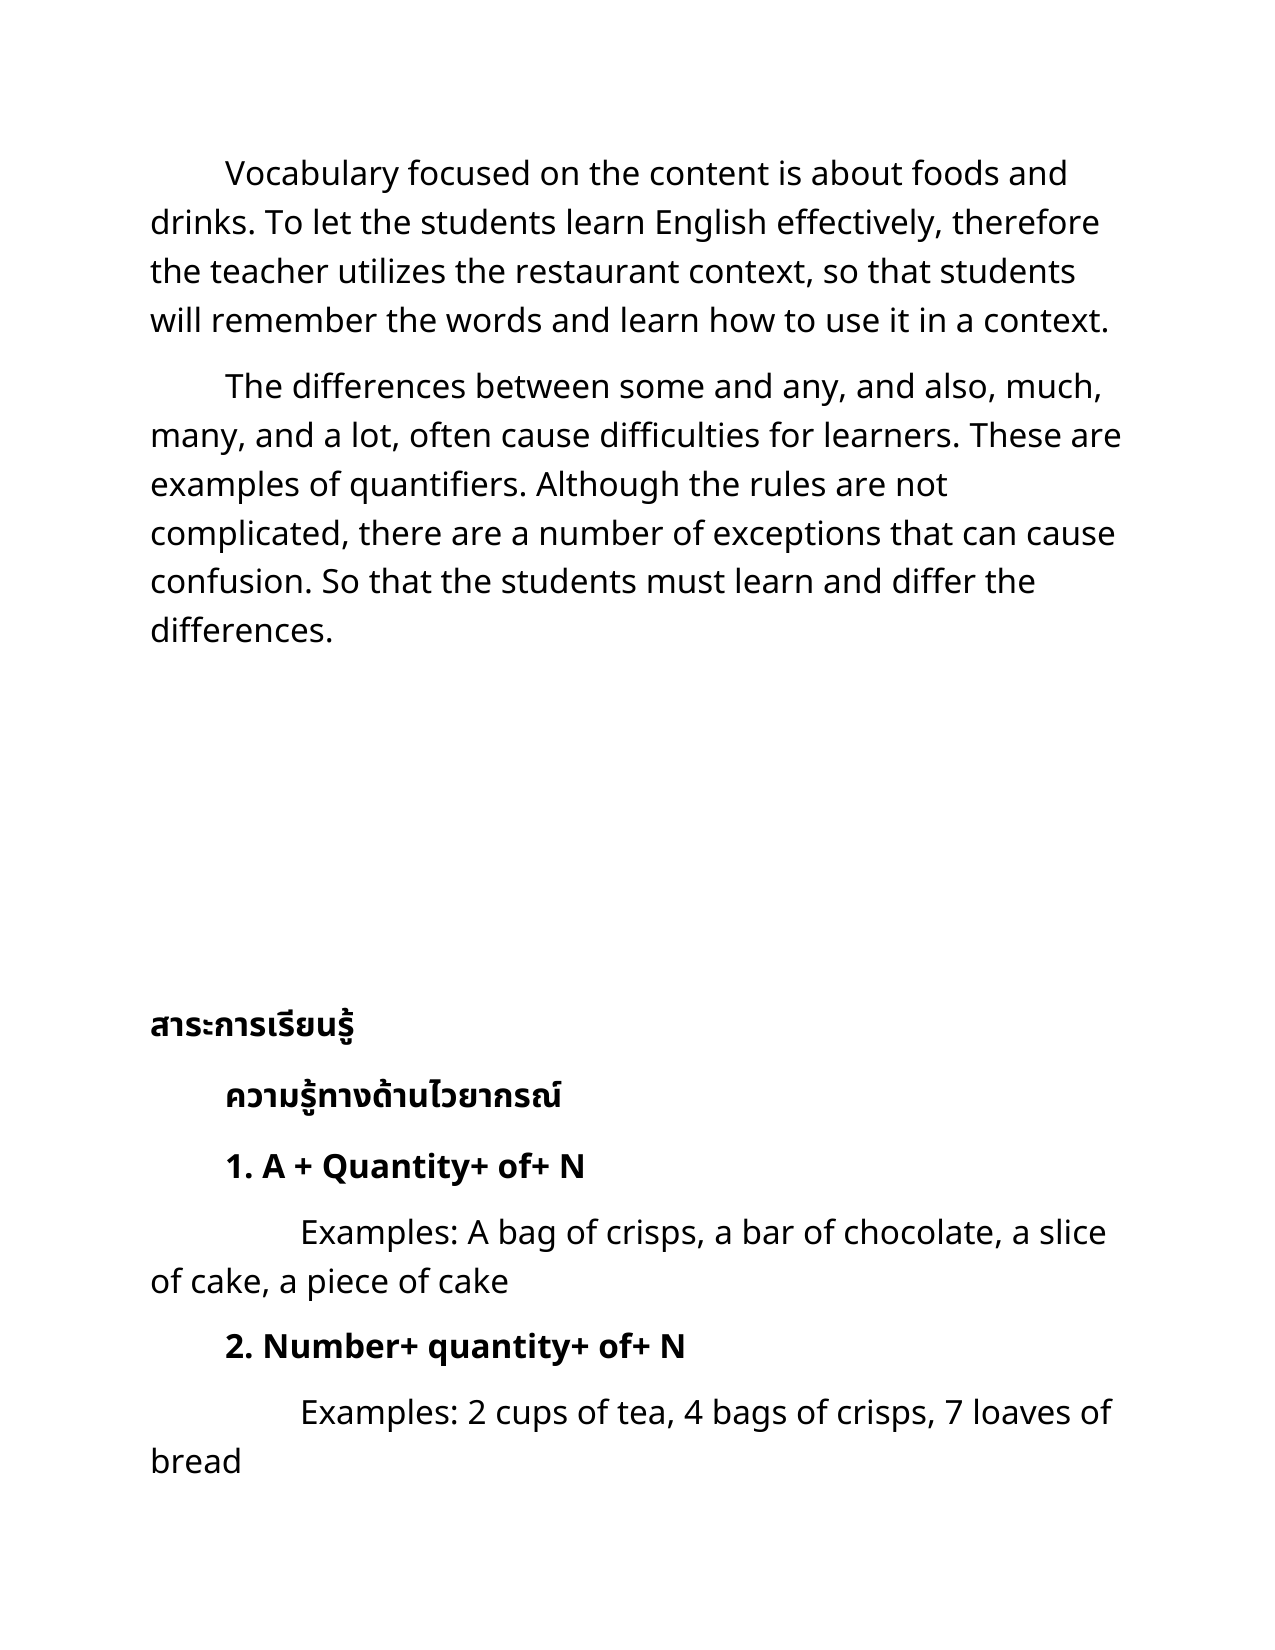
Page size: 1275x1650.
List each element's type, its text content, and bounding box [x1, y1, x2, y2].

text Examples: A bag of crisps, a bar of chocolate, a slice of cake, a piece of cake [150, 1209, 1125, 1303]
text Vocabulary focused on the content is about foods and drinks. To let the students learn English effectively, therefore the teacher utilizes the restaurant context, so that students will remember the words and learn how to use it in a context. [150, 150, 1125, 342]
text The differences between some and any, and also, much, many, and a lot, often cause difficulties for learners. These are examples of quantifiers. Although the rules are not complicated, there are a number of exceptions that can cause confusion. So that the students must learn and differ the differences. [150, 362, 1125, 653]
text ความรู้ทางด้านไวยากรณ์ [150, 1072, 1125, 1122]
text สาระการเรียนรู้ [150, 1001, 1125, 1051]
text 2. Number+ quantity+ of+ N [150, 1323, 1125, 1369]
text 1. A + Quantity+ of+ N [150, 1143, 1125, 1188]
text Examples: 2 cups of tea, 4 bags of crisps, 7 loaves of bread [150, 1389, 1125, 1483]
